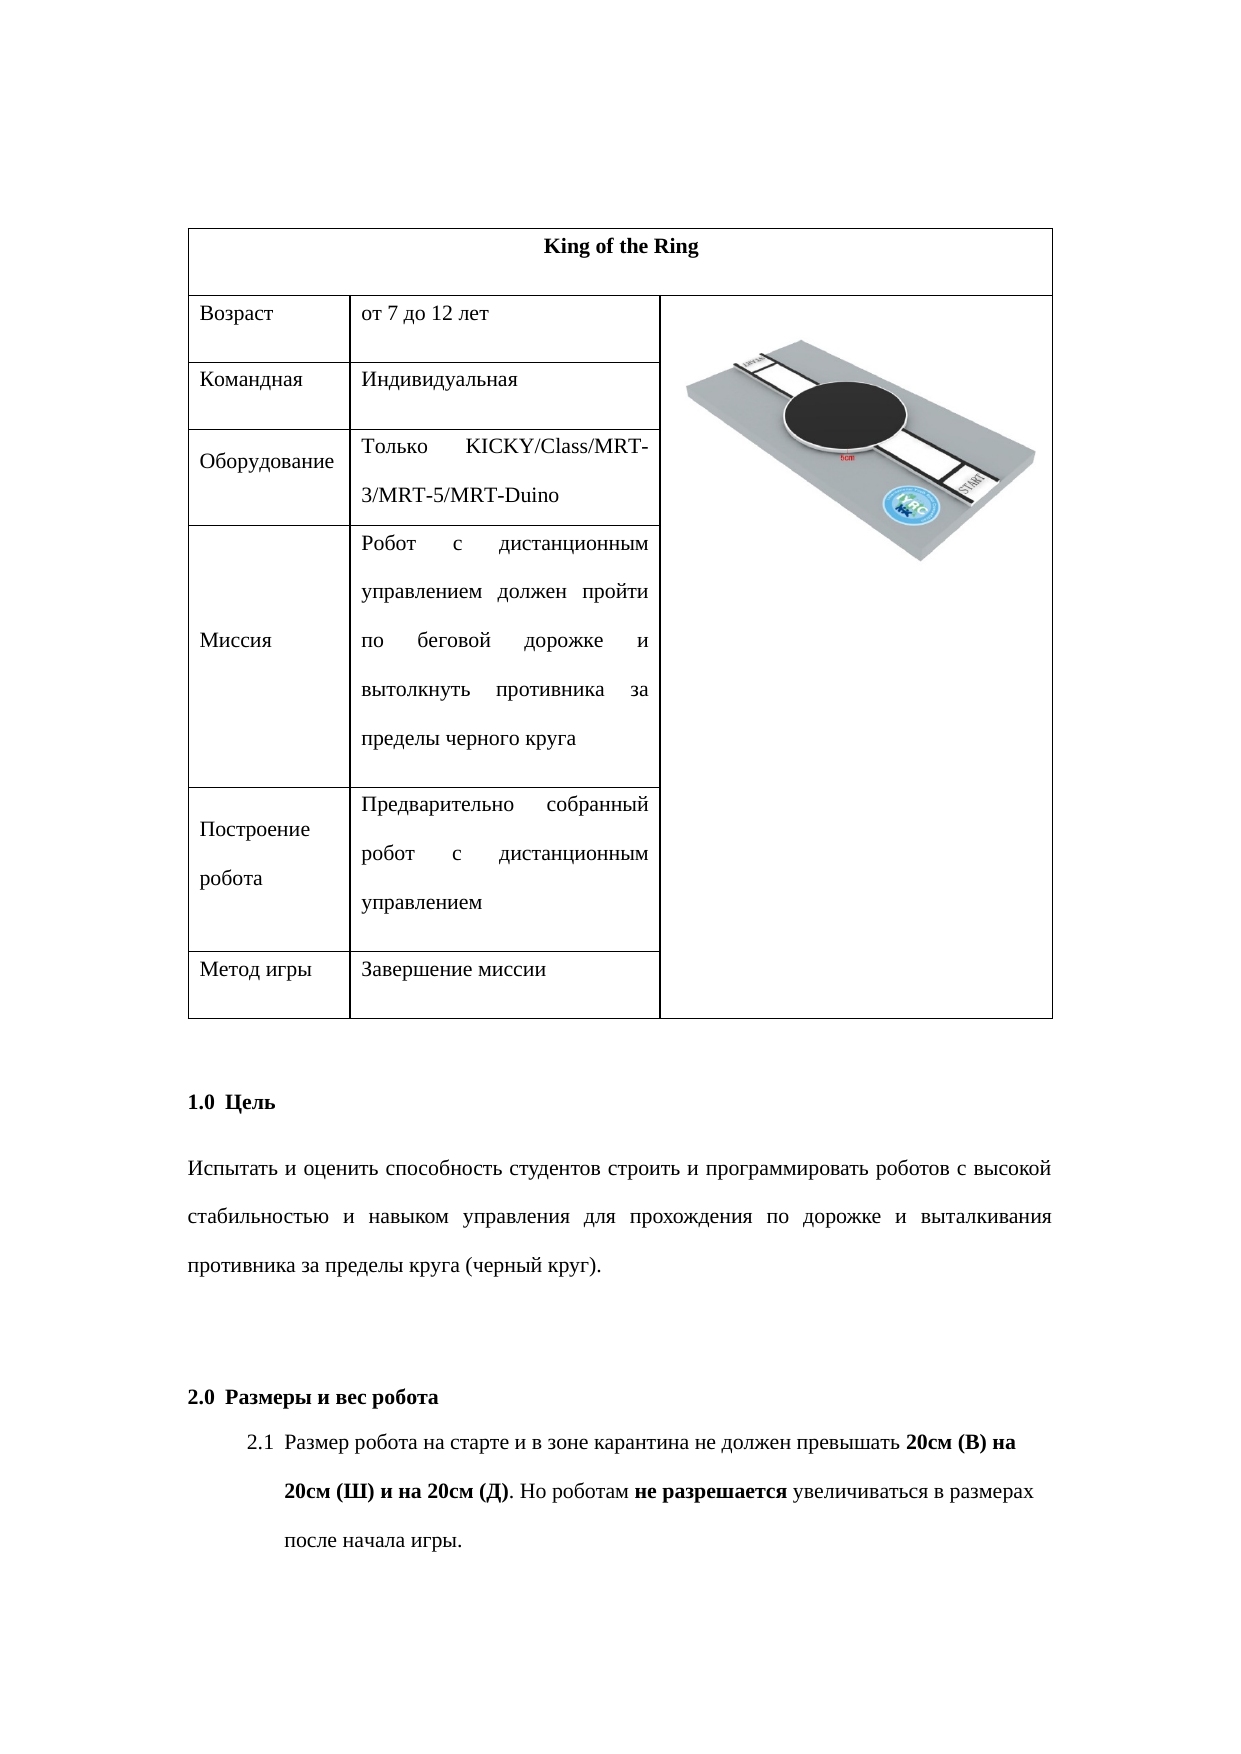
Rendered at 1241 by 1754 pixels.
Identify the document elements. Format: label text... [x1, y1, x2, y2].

list Размеры и вес робота [187, 1380, 1053, 1413]
table_cell Миссия [189, 526, 349, 787]
table_cell Возраст [189, 296, 349, 362]
picture [675, 318, 1036, 574]
table_cell Оборудование [189, 430, 349, 525]
list Размер робота на старте и в зоне карантина не должен превышать 20см (В) на 20см (Ш) и на 20см (Д). Но роботам не разрешается увеличиваться в размерах после начала игры. [247, 1425, 1053, 1555]
table_cell Индивидуальная [351, 363, 659, 428]
table_cell Построение робота [189, 788, 349, 951]
table_header King of the Ring [189, 229, 1052, 295]
table_cell Завершение миссии [351, 952, 659, 1018]
table_cell Метод игры [189, 952, 349, 1018]
list Цель [187, 1085, 1053, 1117]
table_cell [661, 296, 1052, 1018]
table_cell Робот с дистанционным управлением должен пройти по беговой дорожке и вытолкнуть противника за пределы черного круга [351, 526, 659, 787]
text Испытать и оценить способность студентов строить и программировать роботов с высокой стабильностью и навыком управления для прохождения по дорожке и выталкивания противника за пределы круга (черный круг). [187, 1151, 1053, 1281]
table_cell Командная [189, 363, 349, 428]
table_cell Предварительно собранный робот с дистанционным управлением [351, 788, 659, 951]
table_cell Только KICKY/Class/MRT-3/MRT-5/MRT-Duino [351, 430, 659, 525]
table_cell от 7 до 12 лет [351, 296, 659, 362]
